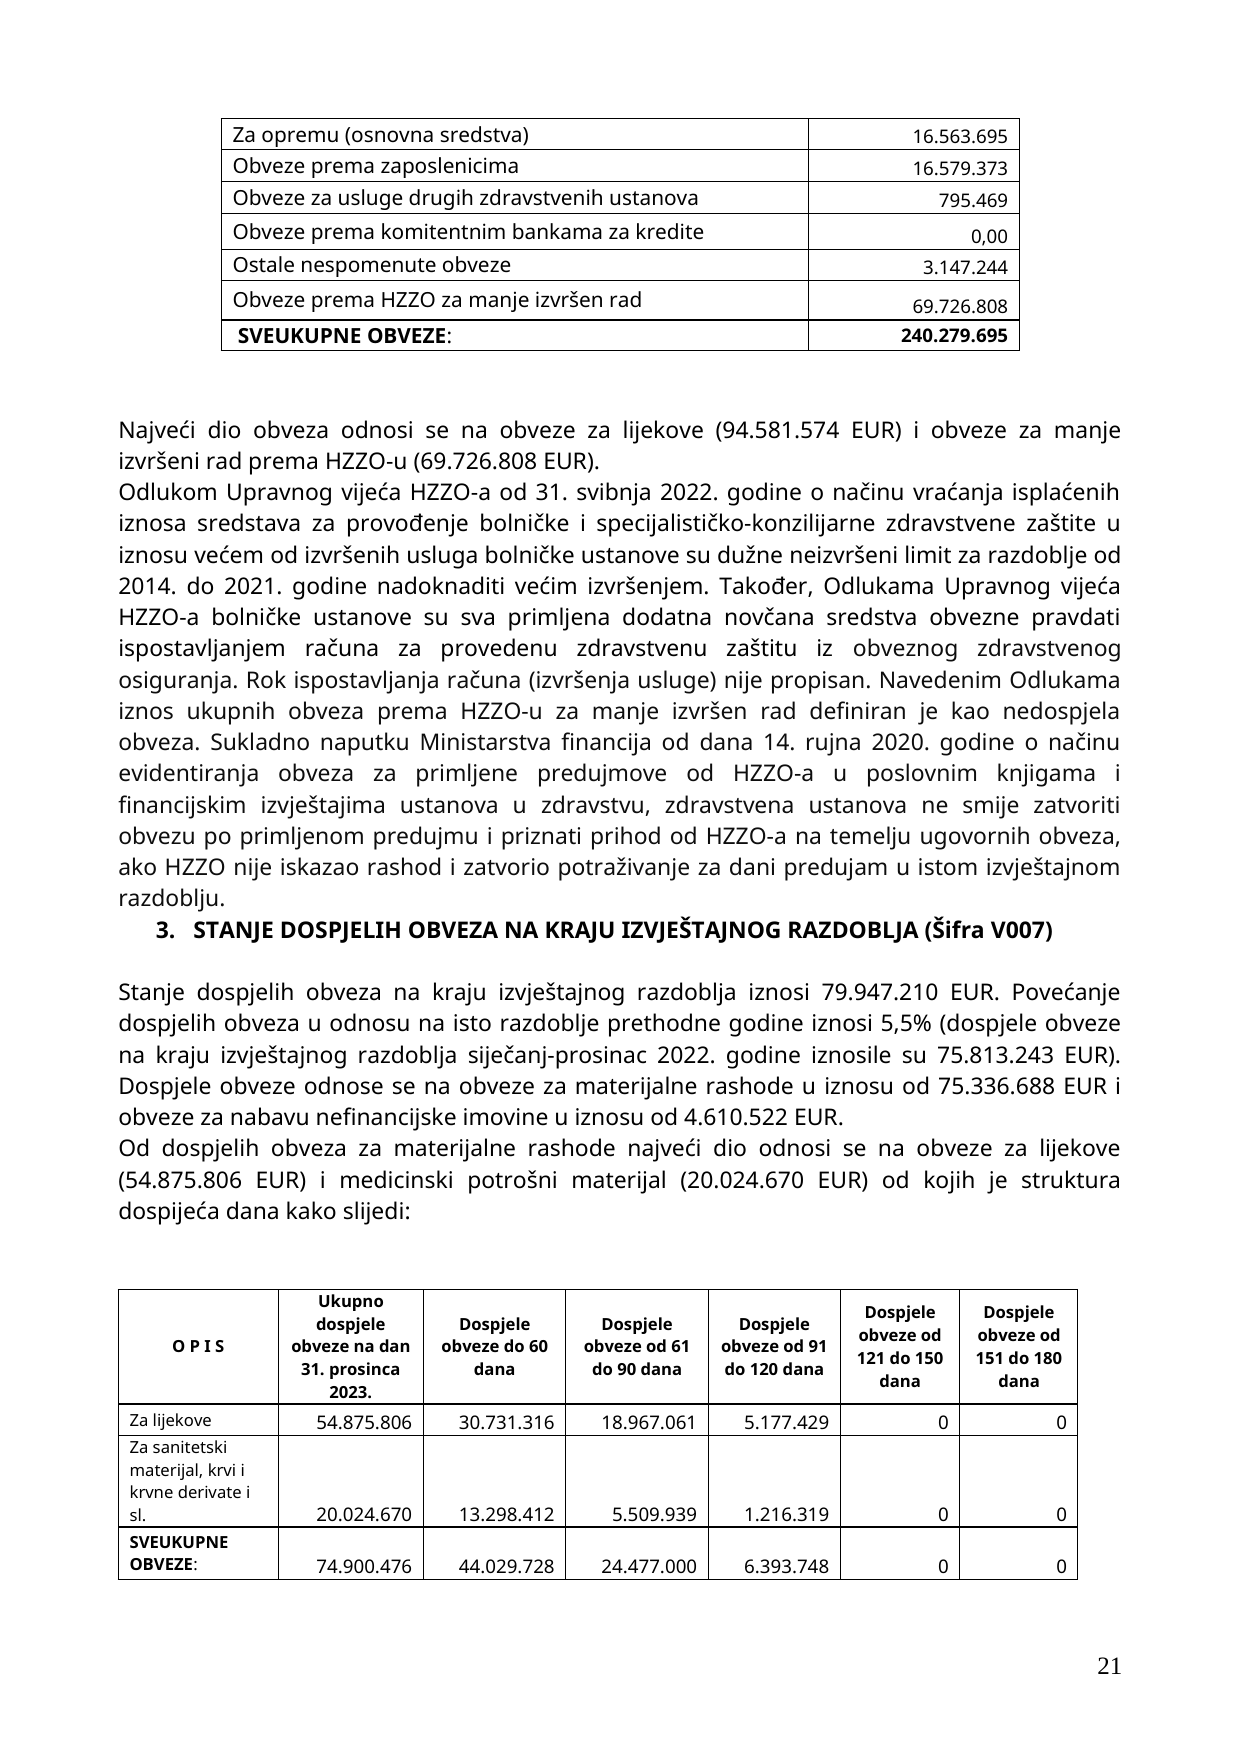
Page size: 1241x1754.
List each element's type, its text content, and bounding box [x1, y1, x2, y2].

table_cell Za lijekove [119, 1405, 278, 1434]
table_cell 3.147.244 [809, 250, 1019, 280]
table_header O P I S [119, 1290, 278, 1403]
table_cell SVEUKUPNE OBVEZE: [222, 321, 808, 350]
table_cell 0 [960, 1405, 1077, 1434]
table_header Dospjele obveze od 91 do 120 dana [709, 1290, 840, 1403]
table_cell 44.029.728 [424, 1528, 565, 1578]
table_cell 5.177.429 [709, 1405, 840, 1434]
table_header Dospjele obveze do 60 dana [424, 1290, 565, 1403]
table_cell 5.509.939 [566, 1436, 708, 1526]
text Stanje dospjelih obveza na kraju izvještajnog razdoblja iznosi 79.947.210 EUR. Povećanje dospjelih obveza u odnosu na isto razdoblje prethodne godine iznosi 5,5% (dospjele obveze na kraju izvještajnog razdoblja siječanj-prosinac 2022. godine iznosile su 75.813.243 EUR). Dospjele obveze odnose se na obveze za materijalne rashode u iznosu od 75.336.688 EUR i obveze za nabavu nefinancijske imovine u iznosu od 4.610.522 EUR. [118, 976, 1122, 1132]
table_cell 74.900.476 [279, 1528, 423, 1578]
table_cell 0 [841, 1528, 959, 1578]
text Odlukom Upravnog vijeća HZZO-a od 31. svibnja 2022. godine o načinu vraćanja isplaćenih iznosa sredstava za provođenje bolničke i specijalističko-konzilijarne zdravstvene zaštite u iznosu većem od izvršenih usluga bolničke ustanove su dužne neizvršeni limit za razdoblje od 2014. do 2021. godine nadoknaditi većim izvršenjem. Također, Odlukama Upravnog vijeća HZZO-a bolničke ustanove su sva primljena dodatna novčana sredstva obvezne pravdati ispostavljanjem računa za provedenu zdravstvenu zaštitu iz obveznog zdravstvenog osiguranja. Rok ispostavljanja računa (izvršenja usluge) nije propisan. Navedenim Odlukama iznos ukupnih obveza prema HZZO-u za manje izvršen rad definiran je kao nedospjela obveza. Sukladno naputku Ministarstva financija od dana 14. rujna 2020. godine o načinu evidentiranja obveza za primljene predujmove od HZZO-a u poslovnim knjigama i financijskim izvještajima ustanova u zdravstvu, zdravstvena ustanova ne smije zatvoriti obvezu po primljenom predujmu i priznati prihod od HZZO-a na temelju ugovornih obveza, ako HZZO nije iskazao rashod i zatvorio potraživanje za dani predujam u istom izvještajnom razdoblju. [118, 476, 1122, 914]
table_cell SVEUKUPNE OBVEZE: [119, 1528, 278, 1578]
table_cell 30.731.316 [424, 1405, 565, 1434]
table_cell 0 [960, 1436, 1077, 1526]
table_cell 0 [841, 1436, 959, 1526]
table_cell 20.024.670 [279, 1436, 423, 1526]
table_cell 240.279.695 [809, 321, 1019, 350]
table_cell 0,00 [809, 214, 1019, 248]
table_cell 1.216.319 [709, 1436, 840, 1526]
table_cell Ostale nespomenute obveze [222, 250, 808, 280]
table_cell 795.469 [809, 182, 1019, 213]
table_cell 0 [960, 1528, 1077, 1578]
table_cell 24.477.000 [566, 1528, 708, 1578]
table_header Dospjele obveze od 61 do 90 dana [566, 1290, 708, 1403]
table_cell 13.298.412 [424, 1436, 565, 1526]
table_cell Za opremu (osnovna sredstva) [222, 119, 808, 149]
table_cell 16.563.695 [809, 119, 1019, 149]
table_header Ukupno dospjele obveze na dan 31. prosinca 2023. [279, 1290, 423, 1403]
table_cell Obveze prema komitentnim bankama za kredite [222, 214, 808, 248]
table_cell 16.579.373 [809, 150, 1019, 181]
table_cell Za sanitetski materijal, krvi i krvne derivate i sl. [119, 1436, 278, 1526]
text Najveći dio obveza odnosi se na obveze za lijekove (94.581.574 EUR) i obveze za manje izvršeni rad prema HZZO-u (69.726.808 EUR). [118, 414, 1122, 476]
table_cell Obveze za usluge drugih zdravstvenih ustanova [222, 182, 808, 213]
table_cell 69.726.808 [809, 281, 1019, 319]
list STANJE DOSPJELIH OBVEZA NA KRAJU IZVJEŠTAJNOG RAZDOBLJA (Šifra V007) [156, 914, 1122, 945]
text Od dospjelih obveza za materijalne rashode najveći dio odnosi se na obveze za lijekove (54.875.806 EUR) i medicinski potrošni materijal (20.024.670 EUR) od kojih je struktura dospijeća dana kako slijedi: [118, 1132, 1122, 1226]
table_cell 0 [841, 1405, 959, 1434]
table_header Dospjele obveze od 121 do 150 dana [841, 1290, 959, 1403]
table_cell Obveze prema HZZO za manje izvršen rad [222, 281, 808, 319]
table_cell 54.875.806 [279, 1405, 423, 1434]
table_cell 6.393.748 [709, 1528, 840, 1578]
table_header Dospjele obveze od 151 do 180 dana [960, 1290, 1077, 1403]
table_cell 18.967.061 [566, 1405, 708, 1434]
table_cell Obveze prema zaposlenicima [222, 150, 808, 181]
